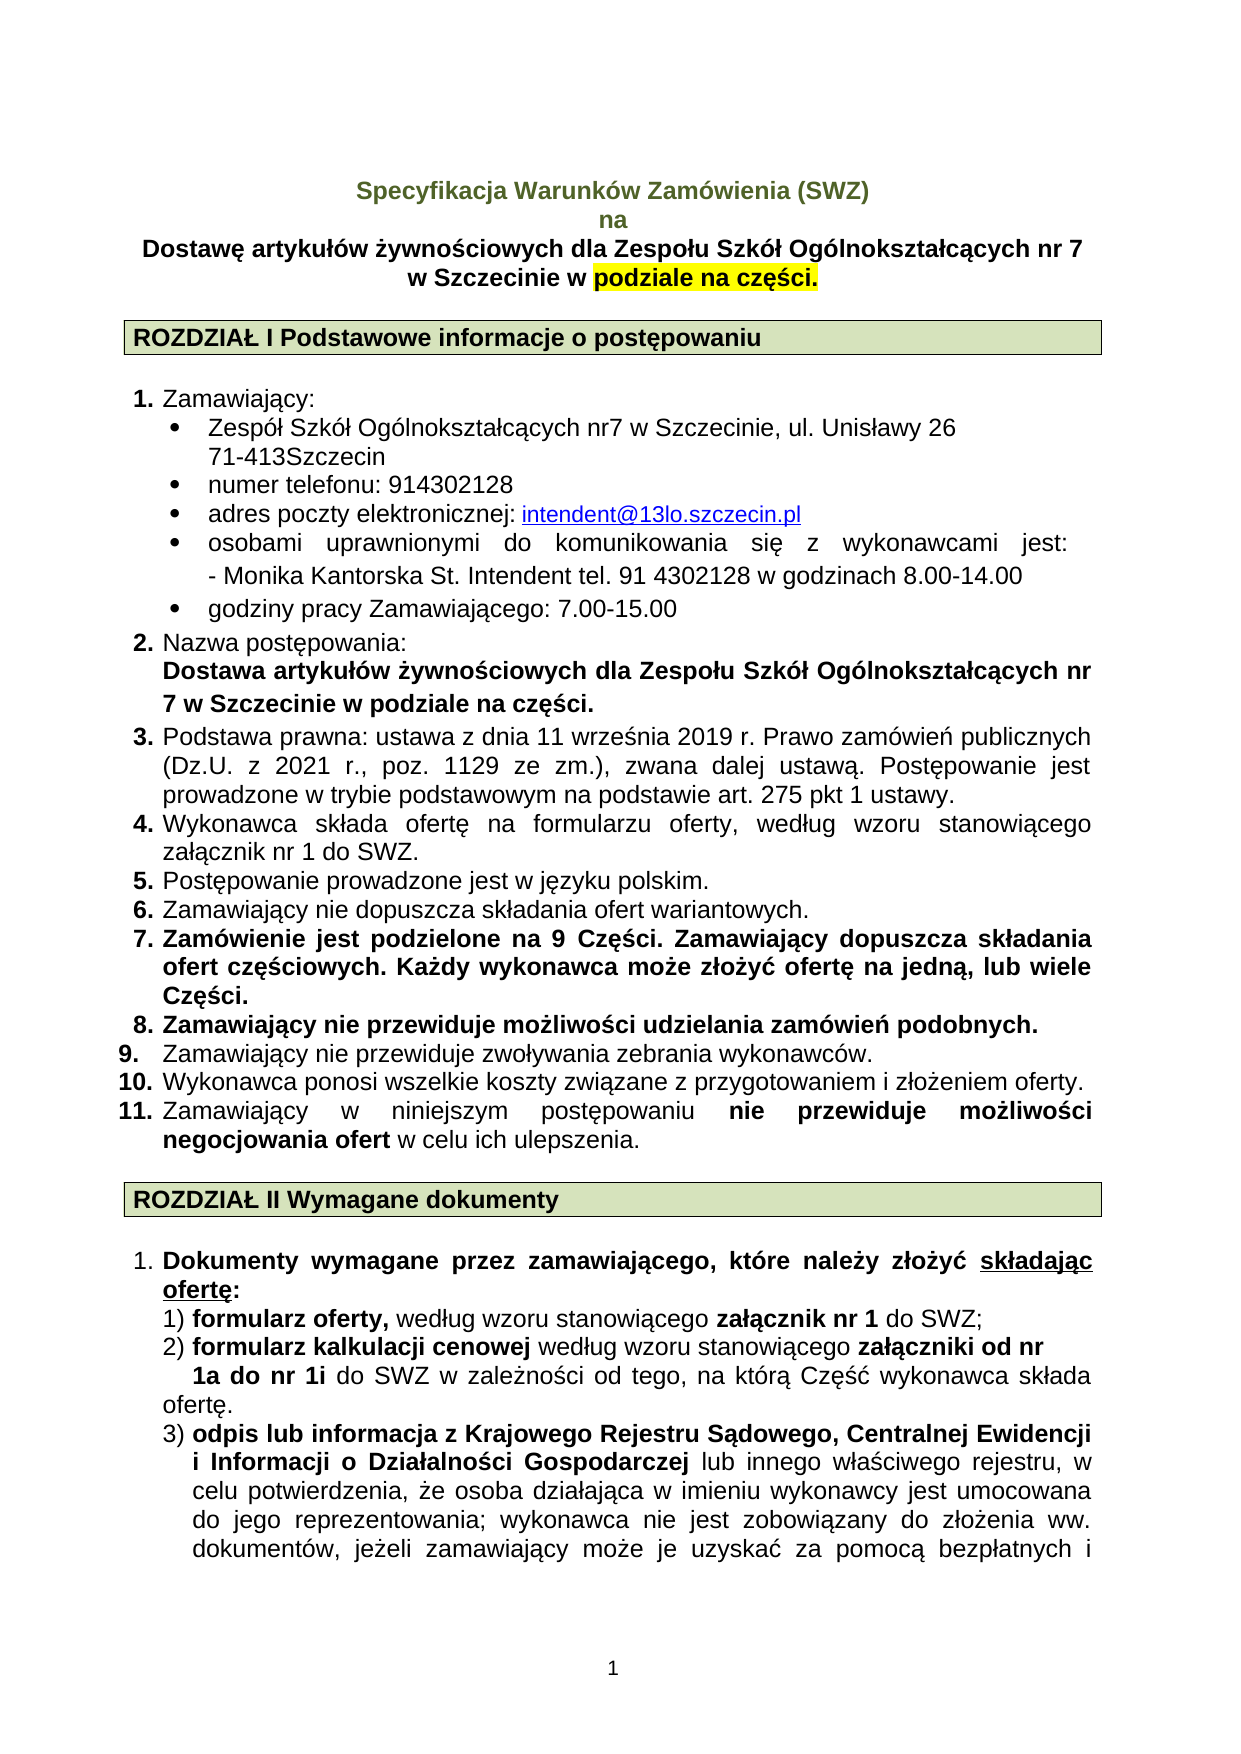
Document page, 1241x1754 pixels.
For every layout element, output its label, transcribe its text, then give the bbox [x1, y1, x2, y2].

subtitle ROZDZIAŁ I Podstawowe informacje o postępowaniu [125, 321, 1101, 354]
list Wykonawca ponosi wszelkie koszty związane z przygotowaniem i złożeniem oferty. [118, 1067, 1093, 1096]
list numer telefonu: 914302128 [170, 470, 1093, 499]
list formularz oferty, według wzoru stanowiącego załącznik nr 1 do SWZ; [162, 1303, 1093, 1332]
list formularz kalkulacji cenowej według wzoru stanowiącego załączniki od nr [162, 1332, 1093, 1361]
list Zespół Szkół Ogólnokształcących nr7 w Szczecinie, ul. Unisławy 26 [170, 413, 1093, 441]
text 1a do nr 1i do SWZ w zależności od tego, na którą Część wykonawca składa ofertę. [162, 1361, 1093, 1418]
list Zamówienie jest podzielone na 9 Części. Zamawiający dopuszcza składania ofert częściowych. Każdy wykonawca może złożyć ofertę na jedną, lub wiele Części. [133, 923, 1093, 1010]
list Zamawiający nie dopuszcza składania ofert wariantowych. [133, 895, 1093, 923]
list Dokumenty wymagane przez zamawiającego, które należy złożyć składając ofertę: [133, 1246, 1093, 1303]
list Zamawiający nie przewiduje możliwości udzielania zamówień podobnych. [133, 1010, 1093, 1038]
list Wykonawca składa ofertę na formularzu oferty, według wzoru stanowiącego załącznik nr 1 do SWZ. [133, 808, 1093, 866]
list Podstawa prawna: ustawa z dnia 11 września 2019 r. Prawo zamówień publicznych (Dz.U. z 2021 r., poz. 1129 ze zm.), zwana dalej ustawą. Postępowanie jest prowadzone w trybie podstawowym na podstawie art. 275 pkt 1 ustawy. [133, 722, 1093, 808]
list osobami uprawnionymi do komunikowania się z wykonawcami jest: - Monika Kantorska St. Intendent tel. 91 4302128 w godzinach 8.00-14.00 [170, 528, 1093, 590]
list Zamawiający: [133, 384, 1093, 413]
list Postępowanie prowadzone jest w języku polskim. [133, 866, 1093, 895]
text ROZDZIAŁ II Wymagane dokumenty [125, 1183, 1101, 1216]
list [162, 1418, 1093, 1562]
text Dostawę artykułów żywnościowych dla Zespołu Szkół Ogólnokształcących nr 7 w Szczecinie w podziale na części. [133, 234, 1093, 291]
list godziny pracy Zamawiającego: 7.00-15.00 [170, 594, 1093, 623]
list Zamawiający w niniejszym postępowaniu nie przewiduje możliwości negocjowania ofert w celu ich ulepszenia. [118, 1096, 1093, 1153]
list adres poczty elektronicznej: intendent@13lo.szczecin.pl [170, 499, 1093, 528]
list Nazwa postępowania: [133, 627, 1093, 656]
text 71-413Szczecin [208, 441, 1093, 470]
list Zamawiający nie przewiduje zwoływania zebrania wykonawców. [118, 1038, 1093, 1067]
text na [133, 205, 1093, 234]
list Dostawa artykułów żywnościowych dla Zespołu Szkół Ogólnokształcących nr 7 w Szczecinie w podziale na części. [162, 656, 1093, 718]
text Specyfikacja Warunków Zamówienia (SWZ) [133, 176, 1093, 205]
